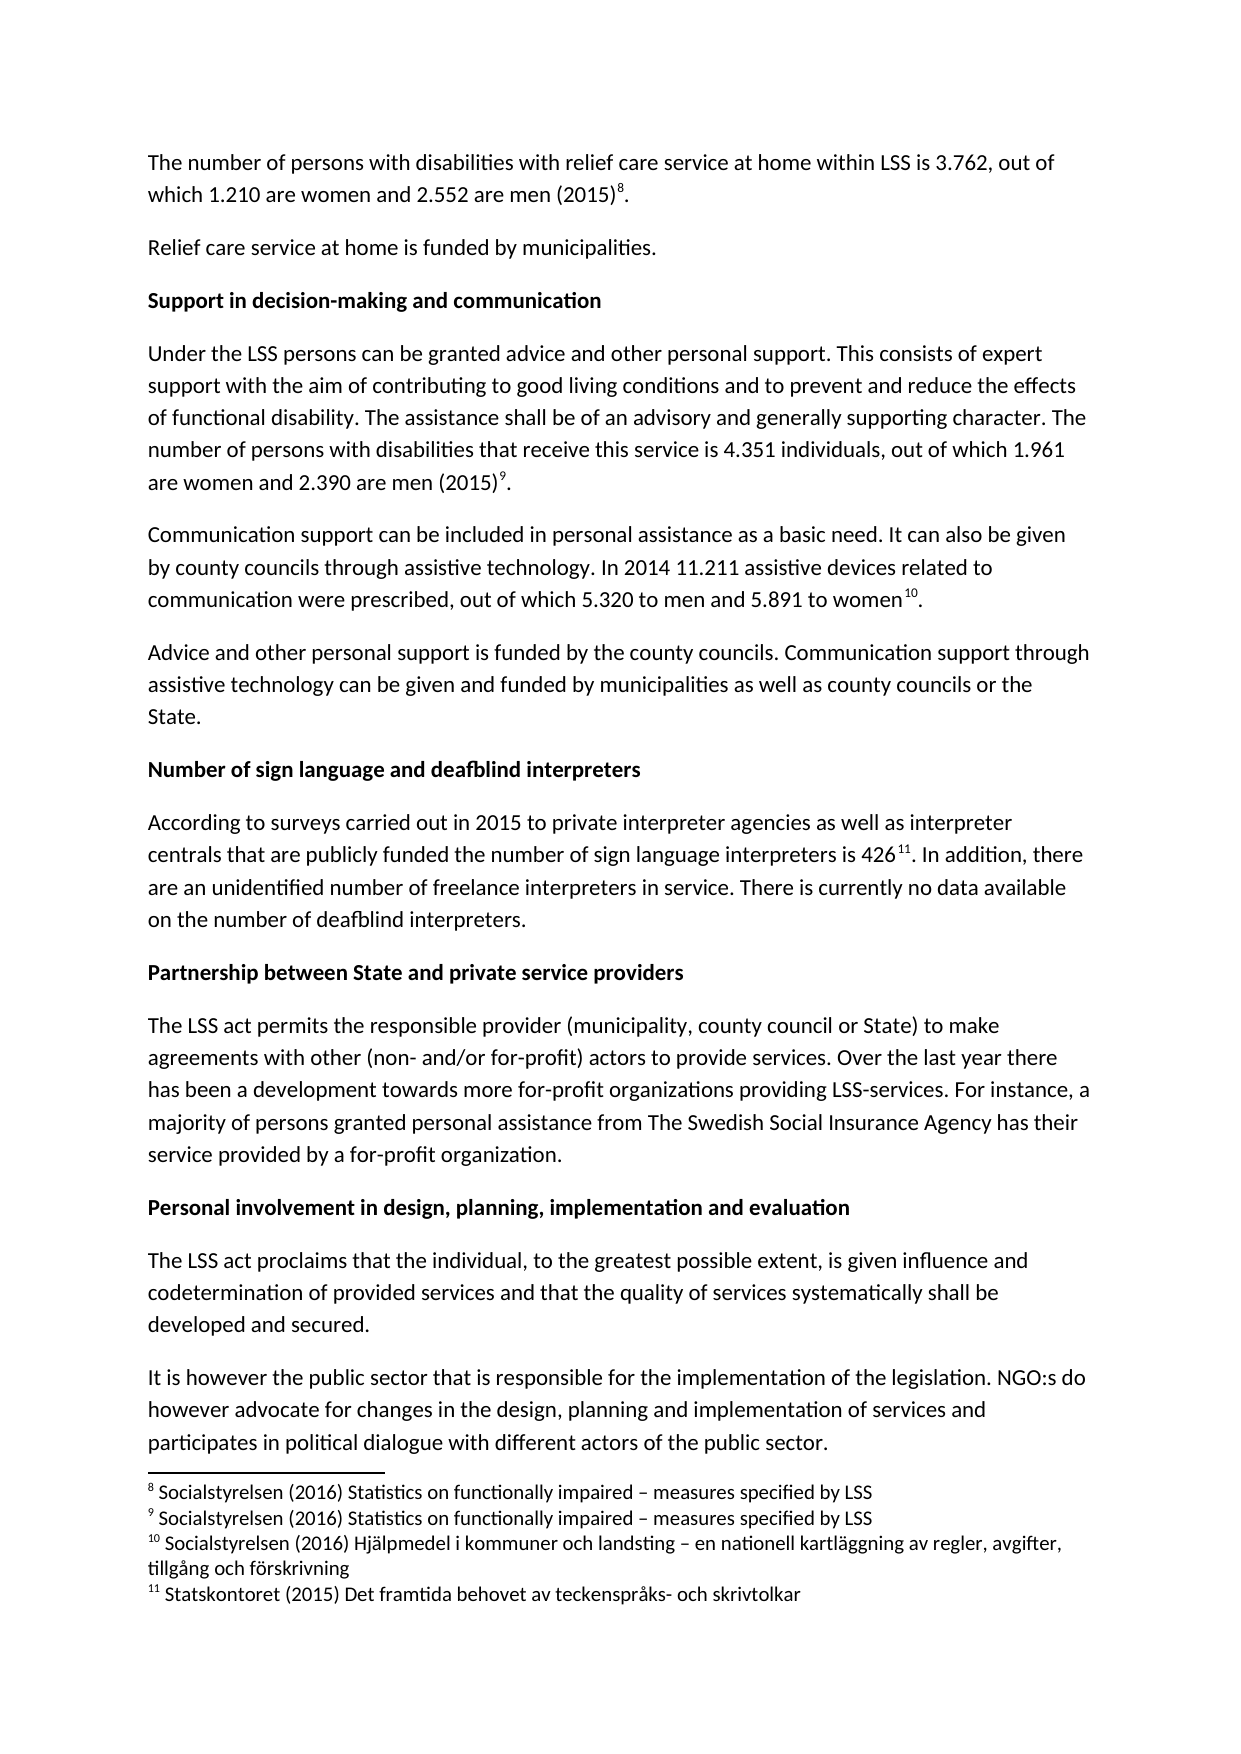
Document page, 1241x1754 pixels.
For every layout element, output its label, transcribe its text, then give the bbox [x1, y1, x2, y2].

text Support in decision-making and communication [148, 286, 1093, 314]
text The number of persons with disabilities with relief care service at home within LSS is 3.762, out of which 1.210 are women and 2.552 are men (2015). [148, 148, 1093, 208]
text Under the LSS persons can be granted advice and other personal support. This consists of expert support with the aim of contributing to good living conditions and to prevent and reduce the effects of functional disability. The assistance shall be of an advisory and generally supporting character. The number of persons with disabilities that receive this service is 4.351 individuals, out of which 1.961 are women and 2.390 are men (2015). [148, 339, 1093, 496]
text Personal involvement in design, planning, implementation and evaluation [148, 1193, 1093, 1221]
text Communication support can be included in personal assistance as a basic need. It can also be given by county councils through assistive technology. In 2014 11.211 assistive devices related to communication were prescribed, out of which 5.320 to men and 5.891 to women. [148, 521, 1093, 613]
text Partnership between State and private service providers [148, 958, 1093, 986]
text According to surveys carried out in 2015 to private interpreter agencies as well as interpreter centrals that are publicly funded the number of sign language interpreters is 426. In addition, there are an unidentified number of freelance interpreters in service. There is currently no data available on the number of deafblind interpreters. [148, 808, 1093, 933]
text It is however the public sector that is responsible for the implementation of the legislation. NGO:s do however advocate for changes in the design, planning and implementation of services and participates in political dialogue with different actors of the public sector. [148, 1363, 1093, 1456]
text The LSS act proclaims that the individual, to the greatest possible extent, is given influence and codetermination of provided services and that the quality of services systematically shall be developed and secured. [148, 1246, 1093, 1338]
text The LSS act permits the responsible provider (municipality, county council or State) to make agreements with other (non- and/or for-profit) actors to provide services. Over the last year there has been a development towards more for-profit organizations providing LSS-services. For instance, a majority of persons granted personal assistance from The Swedish Social Insurance Agency has their service provided by a for-profit organization. [148, 1011, 1093, 1168]
text Number of sign language and deafblind interpreters [148, 755, 1093, 783]
text Relief care service at home is funded by municipalities. [148, 233, 1093, 261]
text Advice and other personal support is funded by the county councils. Communication support through assistive technology can be given and funded by municipalities as well as county councils or the State. [148, 638, 1093, 730]
